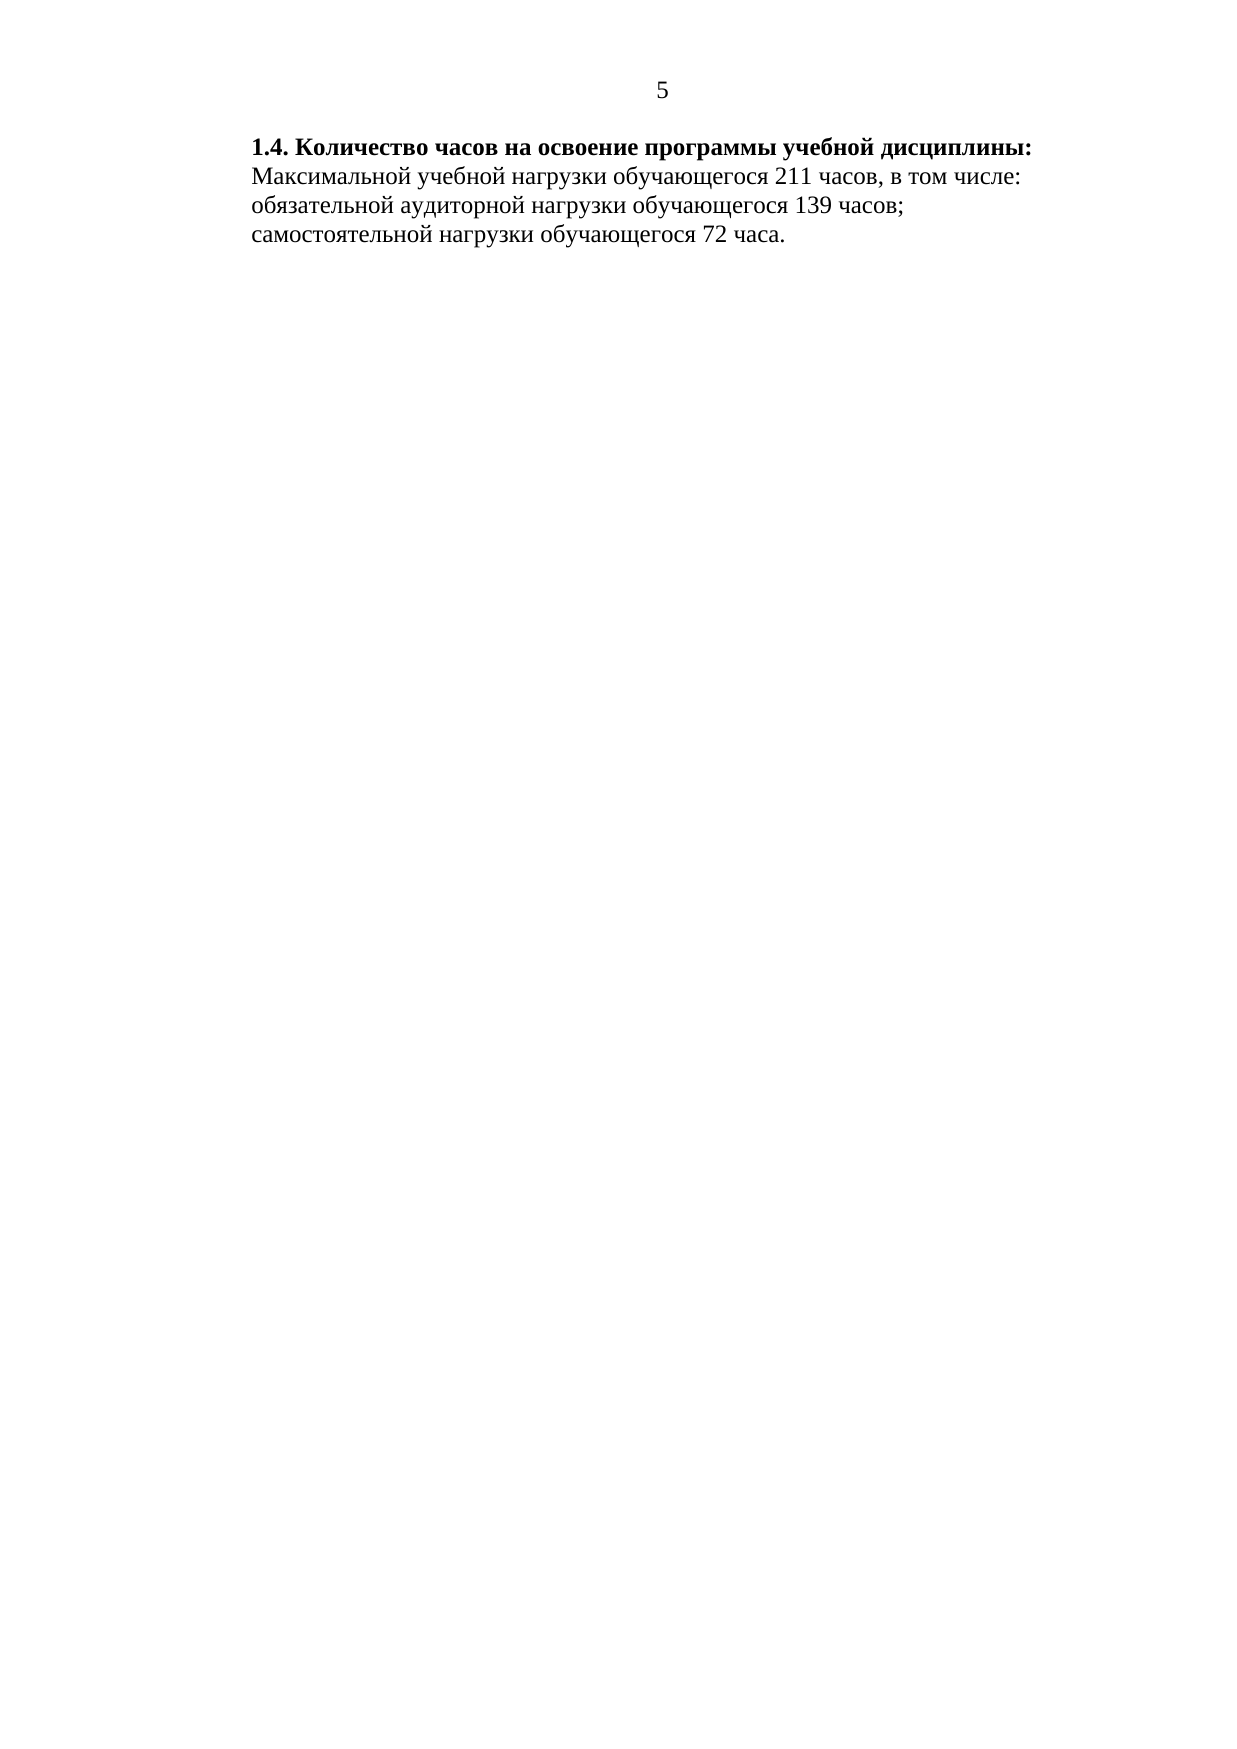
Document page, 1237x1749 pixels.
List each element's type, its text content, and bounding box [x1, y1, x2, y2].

text самостоятельной нагрузки обучающегося 72 часа. [177, 219, 1148, 247]
text обязательной аудиторной нагрузки обучающегося 139 часов; [177, 190, 1148, 219]
text 1.4. Количество часов на освоение программы учебной дисциплины: [177, 132, 1148, 161]
text Максимальной учебной нагрузки обучающегося 211 часов, в том числе: [177, 161, 1148, 190]
